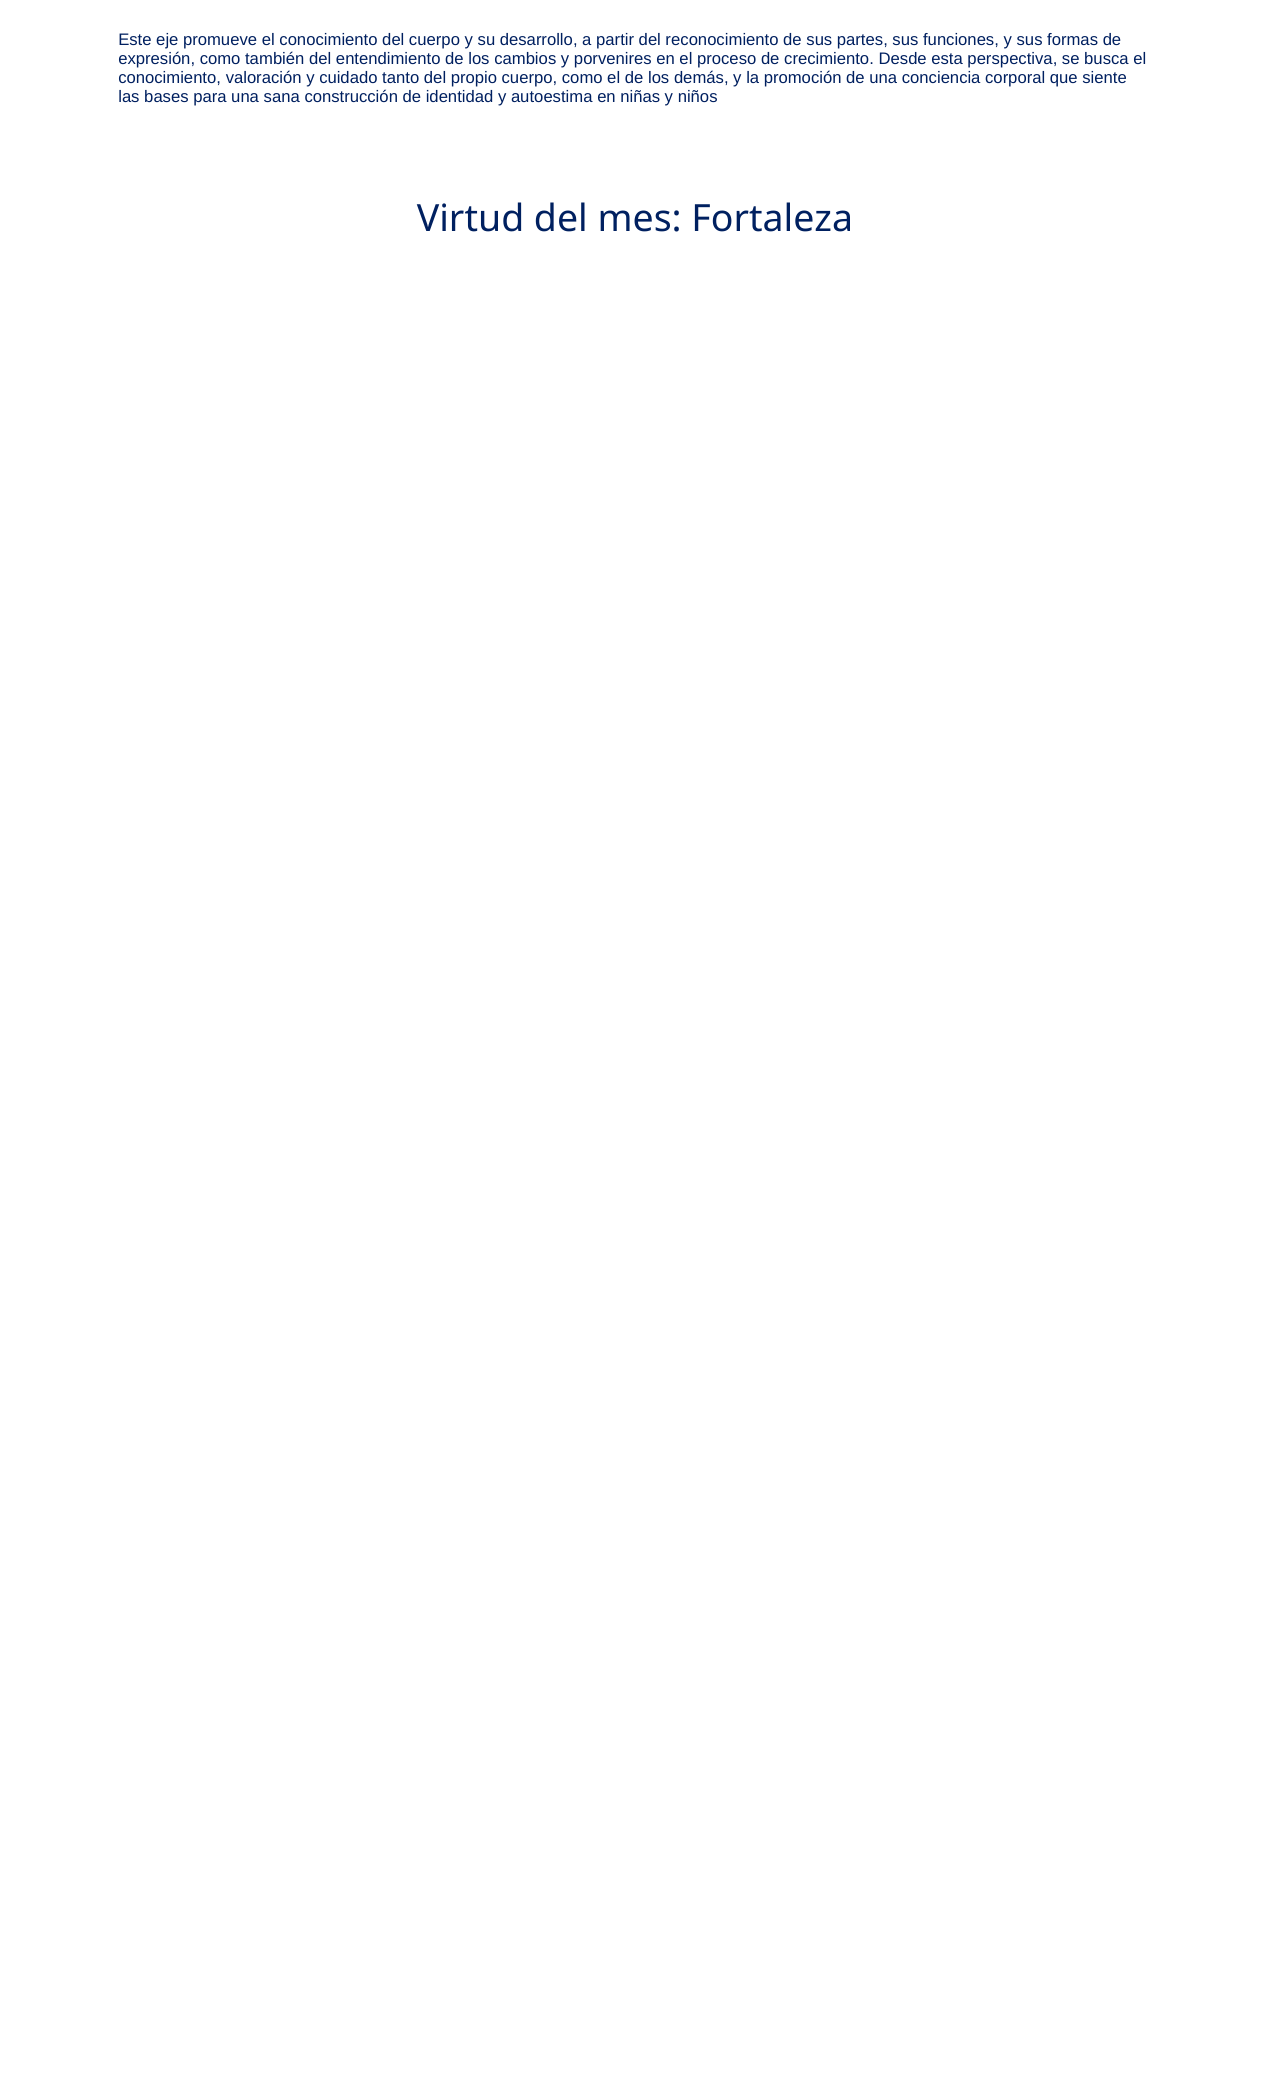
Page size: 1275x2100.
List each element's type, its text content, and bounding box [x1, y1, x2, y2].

text Virtud del mes: Fortaleza [118, 191, 1152, 242]
text Este eje promueve el conocimiento del cuerpo y su desarrollo, a partir del reconocimiento de sus partes, sus funciones, y sus formas de expresión, como también del entendimiento de los cambios y porvenires en el proceso de crecimiento. Desde esta perspectiva, se busca el conocimiento, valoración y cuidado tanto del propio cuerpo, como el de los demás, y la promoción de una conciencia corporal que siente las bases para una sana construcción de identidad y autoestima en niñas y niños [118, 29, 1152, 106]
